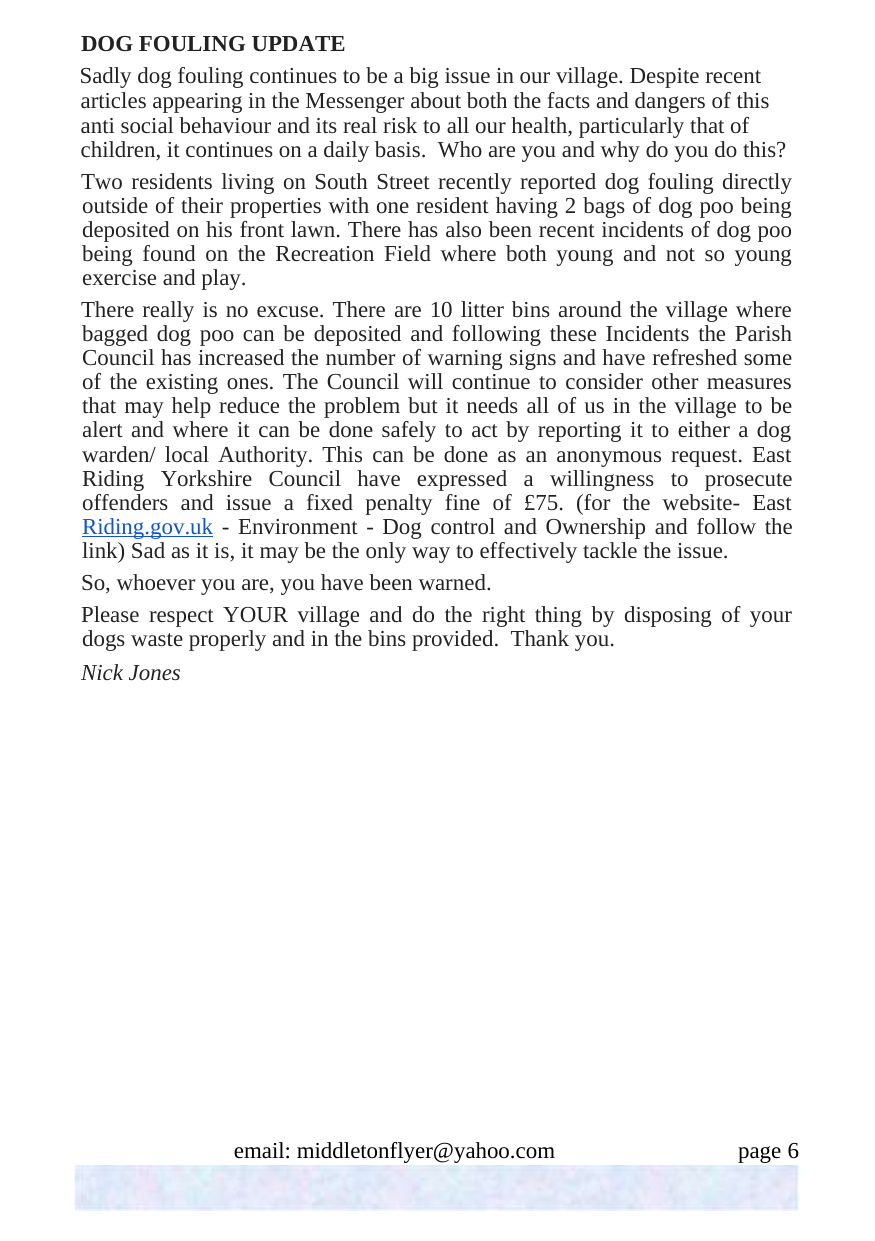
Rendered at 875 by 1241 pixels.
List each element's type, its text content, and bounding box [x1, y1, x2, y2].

text Nick Jones [81, 659, 798, 686]
subtitle DOG FOULING UPDATE [81, 30, 798, 56]
picture [74, 1165, 799, 1211]
text Sadly dog fouling continues to be a big issue in our village. Despite recent articles appearing in the Messenger about both the facts and dangers of this anti social behaviour and its real risk to all our health, particularly that of children, it continues on a daily basis. Who are you and why do you do this? [79, 64, 792, 163]
text Two residents living on South Street recently reported dog fouling directly outside of their properties with one resident having 2 bags of dog poo being deposited on his front lawn. There has also been recent incidents of dog poo being found on the Recreation Field where both young and not so young exercise and play. [81, 170, 793, 290]
text So, whoever you are, you have been warned. [81, 571, 793, 595]
text There really is no excuse. There are 10 litter bins around the village where bagged dog poo can be deposited and following these Incidents the Parish Council has increased the number of warning signs and have refreshed some of the existing ones. The Council will continue to consider other measures that may help reduce the problem but it needs all of us in the village to be alert and where it can be done safely to act by reporting it to either a dog warden/ local Authority. This can be done as an anonymous request. East Riding Yorkshire Council have expressed a willingness to prosecute offenders and issue a fixed penalty fine of £75. (for the website- East Riding.gov.uk - Environment - Dog control and Ownership and follow the link) Sad as it is, it may be the only way to effectively tackle the issue. [81, 299, 793, 563]
text Please respect YOUR village and do the right thing by disposing of your dogs waste properly and in the bins provided. Thank you. [81, 603, 793, 651]
